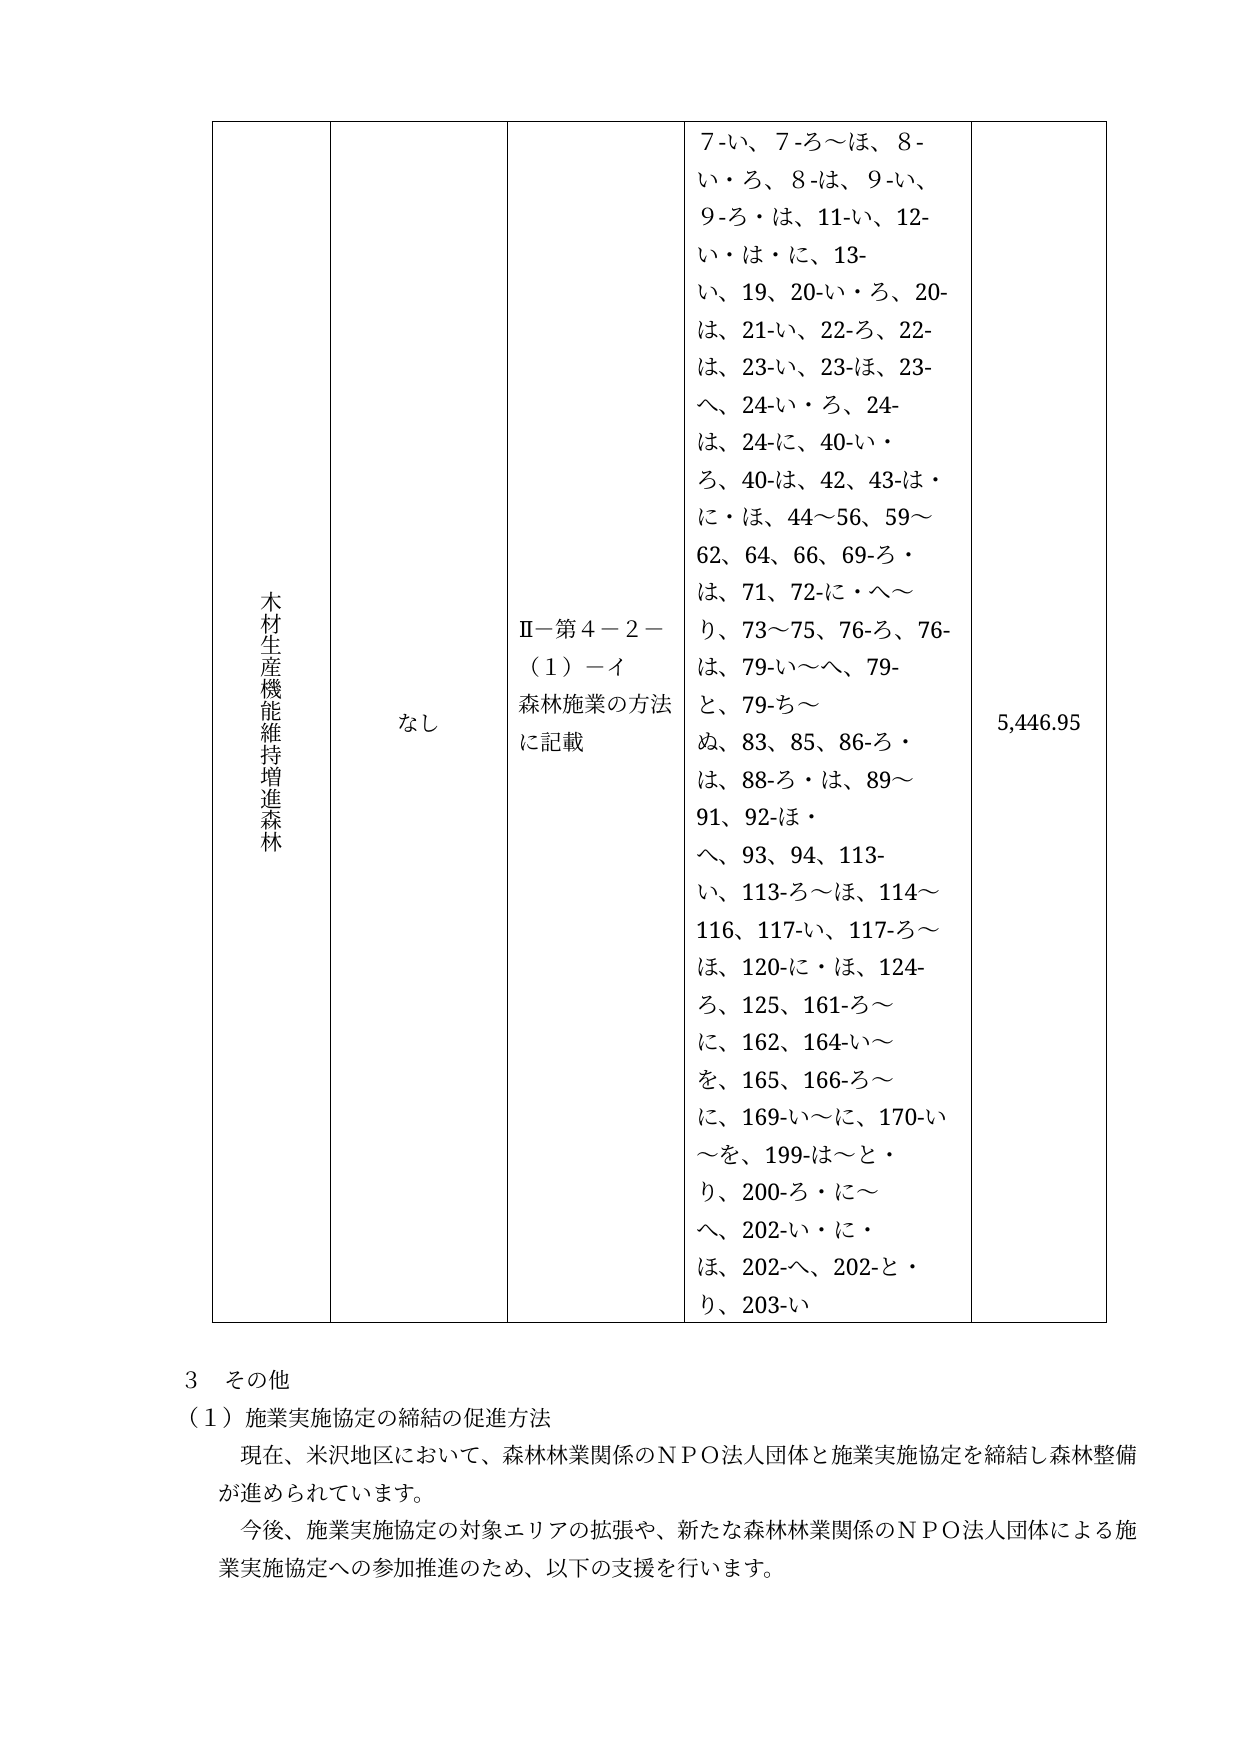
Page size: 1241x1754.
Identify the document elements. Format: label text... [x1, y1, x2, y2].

table_cell ７-い、７-ろ～ほ、８-い・ろ、８-は、９-い、９-ろ・は、11-い、12-い・は・に、13-い、19、20-い・ろ、20-は、21-い、22-ろ、22-は、23-い、23-ほ、23-へ、24-い・ろ、24-は、24-に、40-い・ろ、40-は、42、43-は・に・ほ、44～56、59～62、64、66、69-ろ・は、71、72-に・へ～り、73～75、76-ろ、76-は、79-い～へ、79-と、79-ち～ぬ、83、85、86-ろ・は、88-ろ・は、89～91、92-ほ・へ、93、94、113-い、113-ろ～ほ、114～116、117-い、117-ろ～ほ、120-に・ほ、124-ろ、125、161-ろ～に、162、164-い～を、165、166-ろ～に、169-い～に、170-い～を、199-は～と・り、200-ろ・に～へ、202-い・に・ほ、202-へ、202-と・り、203-い [685, 122, 971, 1322]
table_cell なし [331, 122, 507, 1322]
text （１）施業実施協定の締結の促進方法 [153, 1398, 1137, 1436]
table_cell 5,446.95 [972, 122, 1106, 1322]
text 現在、米沢地区において、森林林業関係のＮＰＯ法人団体と施業実施協定を締結し森林整備が進められています。 [219, 1436, 1137, 1511]
table_cell 木材生産機能維持増進森林 [213, 122, 330, 1322]
text ３ その他 [153, 1361, 1137, 1398]
text 今後、施業実施協定の対象エリアの拡張や、新たな森林林業関係のＮＰＯ法人団体による施業実施協定への参加推進のため、以下の支援を行います。 [219, 1511, 1137, 1586]
table_cell Ⅱ－第４－２－（１）－イ 森林施業の方法に記載 [508, 122, 684, 1322]
